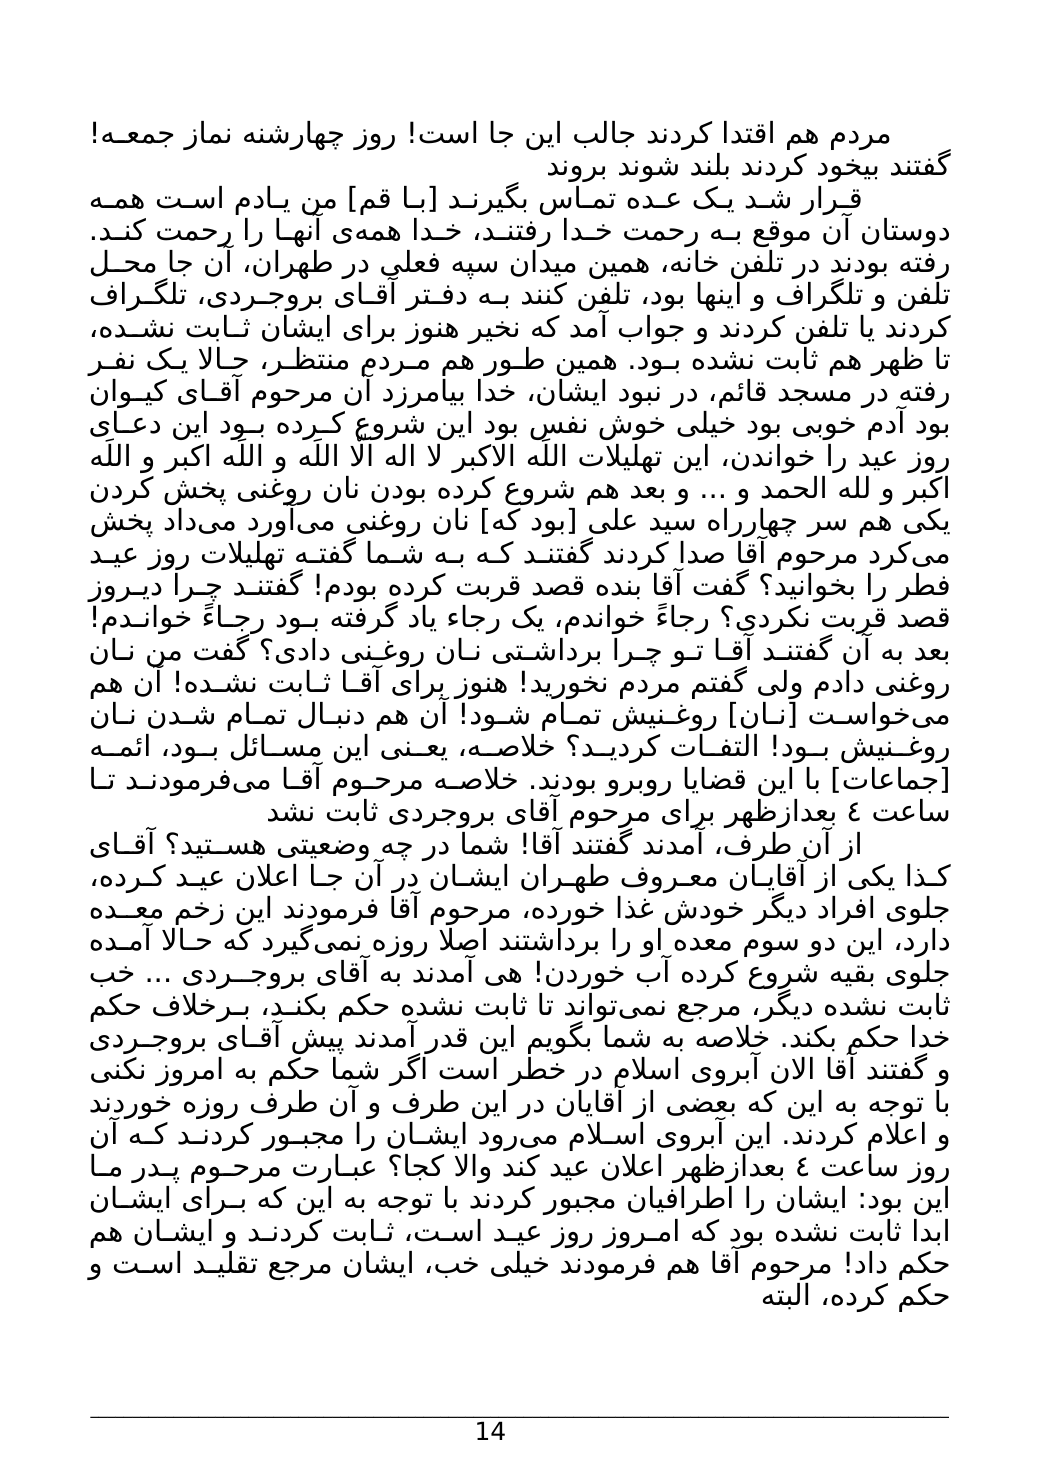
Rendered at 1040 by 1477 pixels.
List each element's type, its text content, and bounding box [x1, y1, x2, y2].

text از آن طرف، آمدند گفتند آقا! شما در چه وضعیتی هستید؟ آقای کذا یکی از آقایان معروف طهران ایشان در آن جا اعلان عید کرده، جلوی افراد دیگر خودش غذا خورده، مرحوم آقا فرمودند این زخم معده دارد، این دو سوم معده او را برداشتند اصلا روزه نمی‌گیرد که حالا آمده جلوی بقیه شروع کرده آب خوردن! هی آمدند به آقای بروجردی ... خب ثابت نشده دیگر، مرجع نمی‌تواند تا ثابت نشده حکم بکند، برخلاف حکم خدا حکم بکند. خلاصه به شما بگویم این قدر آمدند پیش آقای بروجردی و گفتند آقا الان آبروی اسلام در خطر است اگر شما حکم به امروز نکنی با توجه به این که بعضی از آقایان در این طرف و آن طرف روزه خوردند و اعلام کردند. این آبروی اسلام می‌رود ایشان را مجبور کردند که آن روز ساعت ٤ بعدازظهر اعلان عید کند والا کجا؟ عبارت مرحوم پدر ما این بود: ایشان را اطرافیان مجبور کردند با توجه به این که برای ایشان ابدا ثابت نشده بود که امروز روز عید است، ثابت کردند و ایشان هم حکم داد! مرحوم آقا هم فرمودند خیلی خب، ایشان مرجع تقلید است و حکم کرده، البته‌ [89, 828, 951, 1313]
text مردم هم اقتدا کردند جالب این جا است! روز چهارشنه نماز جمعه! گفتند بیخود کردند بلند شوند بروند [89, 118, 951, 183]
text قرار شد یک عده تماس بگیرند [با قم‌] من یادم است همه دوستان آن موقع به رحمت خدا رفتند، خدا همه‌ی آنها را رحمت کند. رفته بودند در تلفن خانه، همین میدان سپه فعلی در طهران، آن جا محل تلفن و تلگراف و اینها بود، تلفن کنند به دفتر آقای بروجردی، تلگراف کردند یا تلفن کردند و جواب آمد که نخیر هنوز برای ایشان ثابت نشده، تا ظهر هم ثابت نشده بود. همین طور هم مردم منتظر، حالا یک نفر رفته در مسجد قائم، در نبود ایشان، خدا بیامرزد آن مرحوم آقای کیوان بود آدم خوبی بود خیلی خوش نفس بود این شروع کرده بود این دعای روز عید را خواندن، این تهلیلات اللَه الاکبر لا اله الّا اللَه و اللَه اکبر و اللَه اکبر و لله الحمد و ... و بعد هم شروع کرده بودن نان روغنی پخش کردن یکی هم سر چهارراه سید علی [بود که‌] نان روغنی می‌آورد می‌داد پخش می‌کرد مرحوم آقا صدا کردند گفتند که به شما گفته تهلیلات روز عید فطر را بخوانید؟ گفت آقا بنده قصد قربت کرده بودم! گفتند چرا دیروز قصد قربت نکردی؟ رجاءً خواندم، یک رجاء یاد گرفته بود رجاءً خواندم! بعد به آن گفتند آقا تو چرا برداشتی نان روغنی دادی؟ گفت من نان روغنی دادم ولی گفتم مردم نخورید! هنوز برای آقا ثابت نشده! آن هم می‌خواست [نان‌] روغنیش تمام شود! آن هم دنبال تمام شدن نان روغنیش بود! التفات کردید؟ خلاصه، یعنی این مسائل بود، ائمه [جماعات‌] با این قضایا روبرو بودند. خلاصه مرحوم آقا می‌فرمودند تا ساعت ٤ بعدازظهر برای مرحوم آقای بروجردی ثابت نشد [89, 183, 951, 828]
